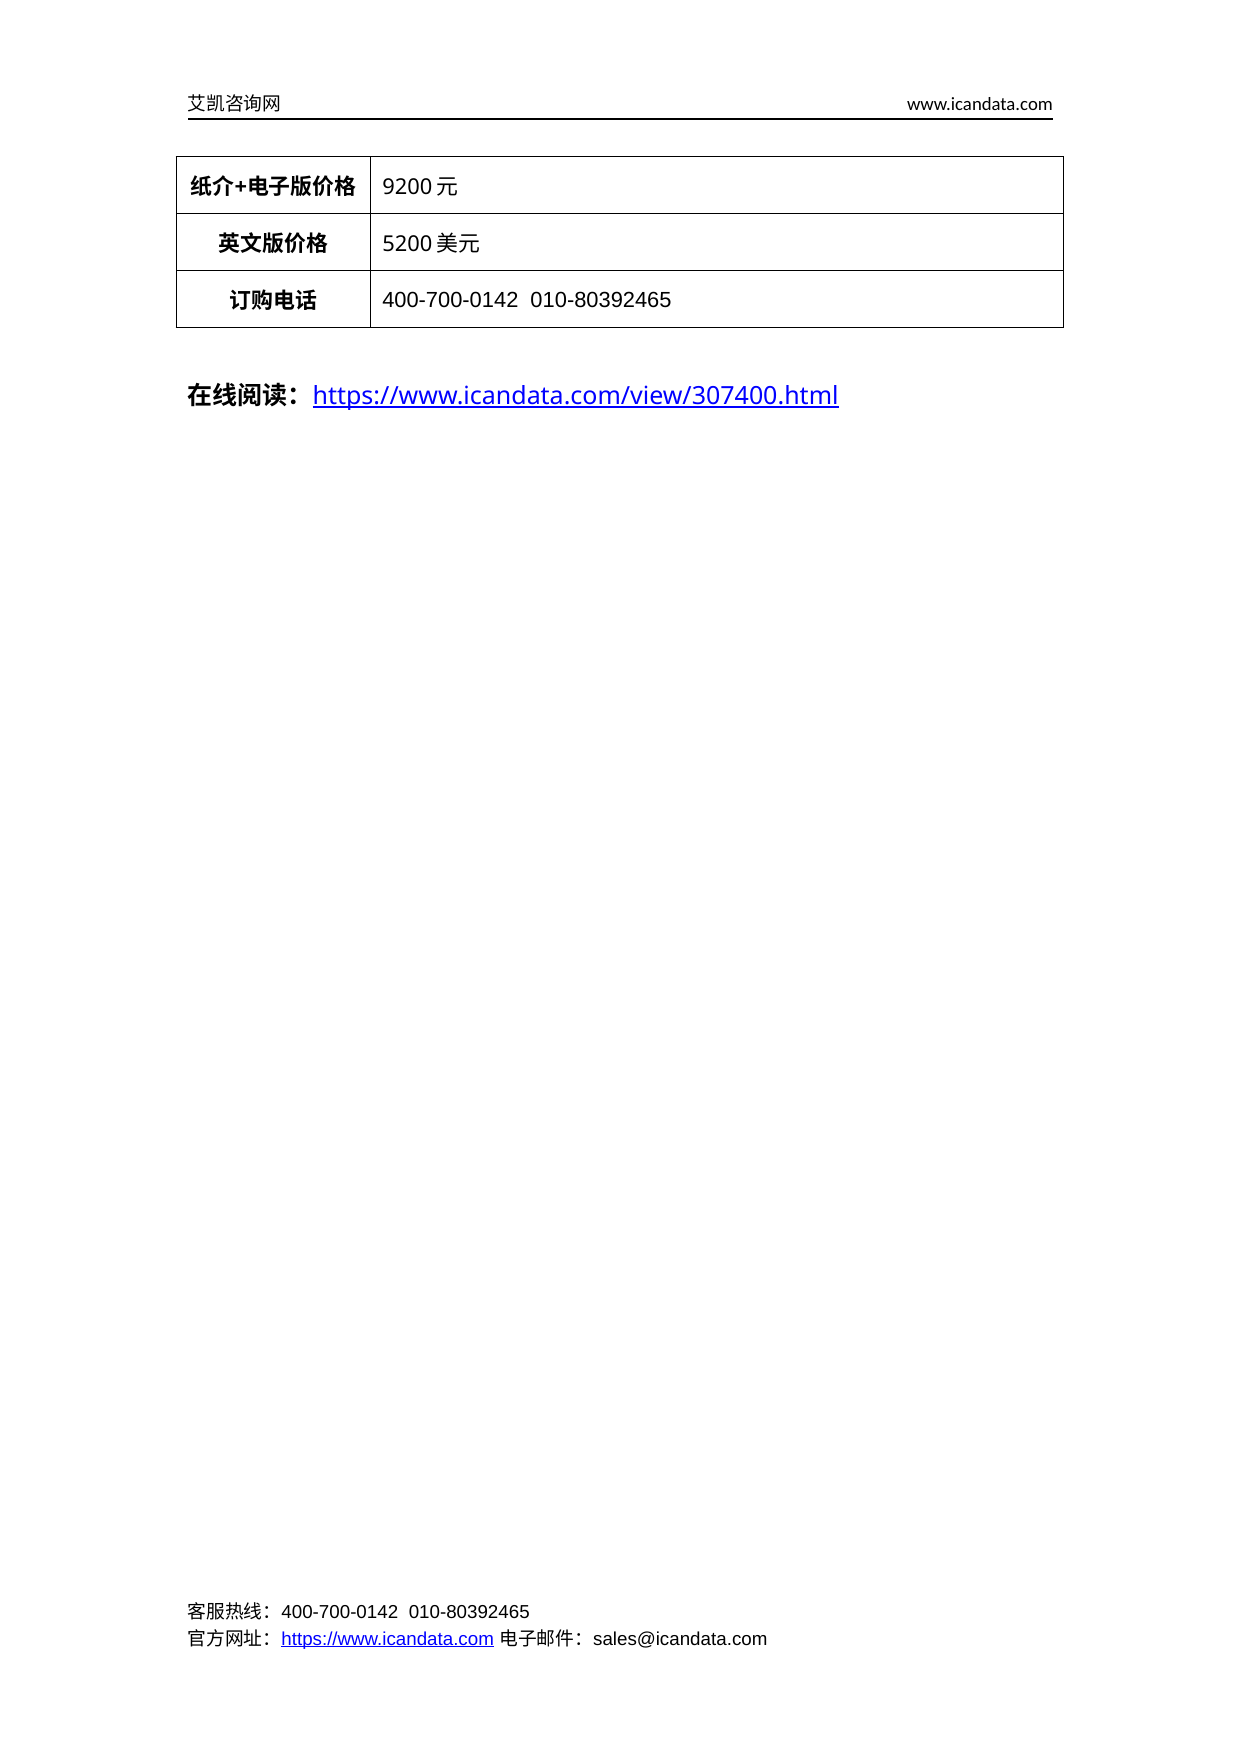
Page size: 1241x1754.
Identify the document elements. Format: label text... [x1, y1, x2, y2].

table_cell 9200元 [371, 157, 1063, 213]
table_cell 英文版价格 [177, 214, 370, 270]
text 在线阅读：https://www.icandata.com/view/307400.html [187, 361, 1053, 426]
table_cell 纸介+电子版价格 [177, 157, 370, 213]
table_cell 5200美元 [371, 214, 1063, 270]
table_cell 订购电话 [177, 271, 370, 327]
table_cell 400-700-0142 010-80392465 [371, 271, 1063, 327]
